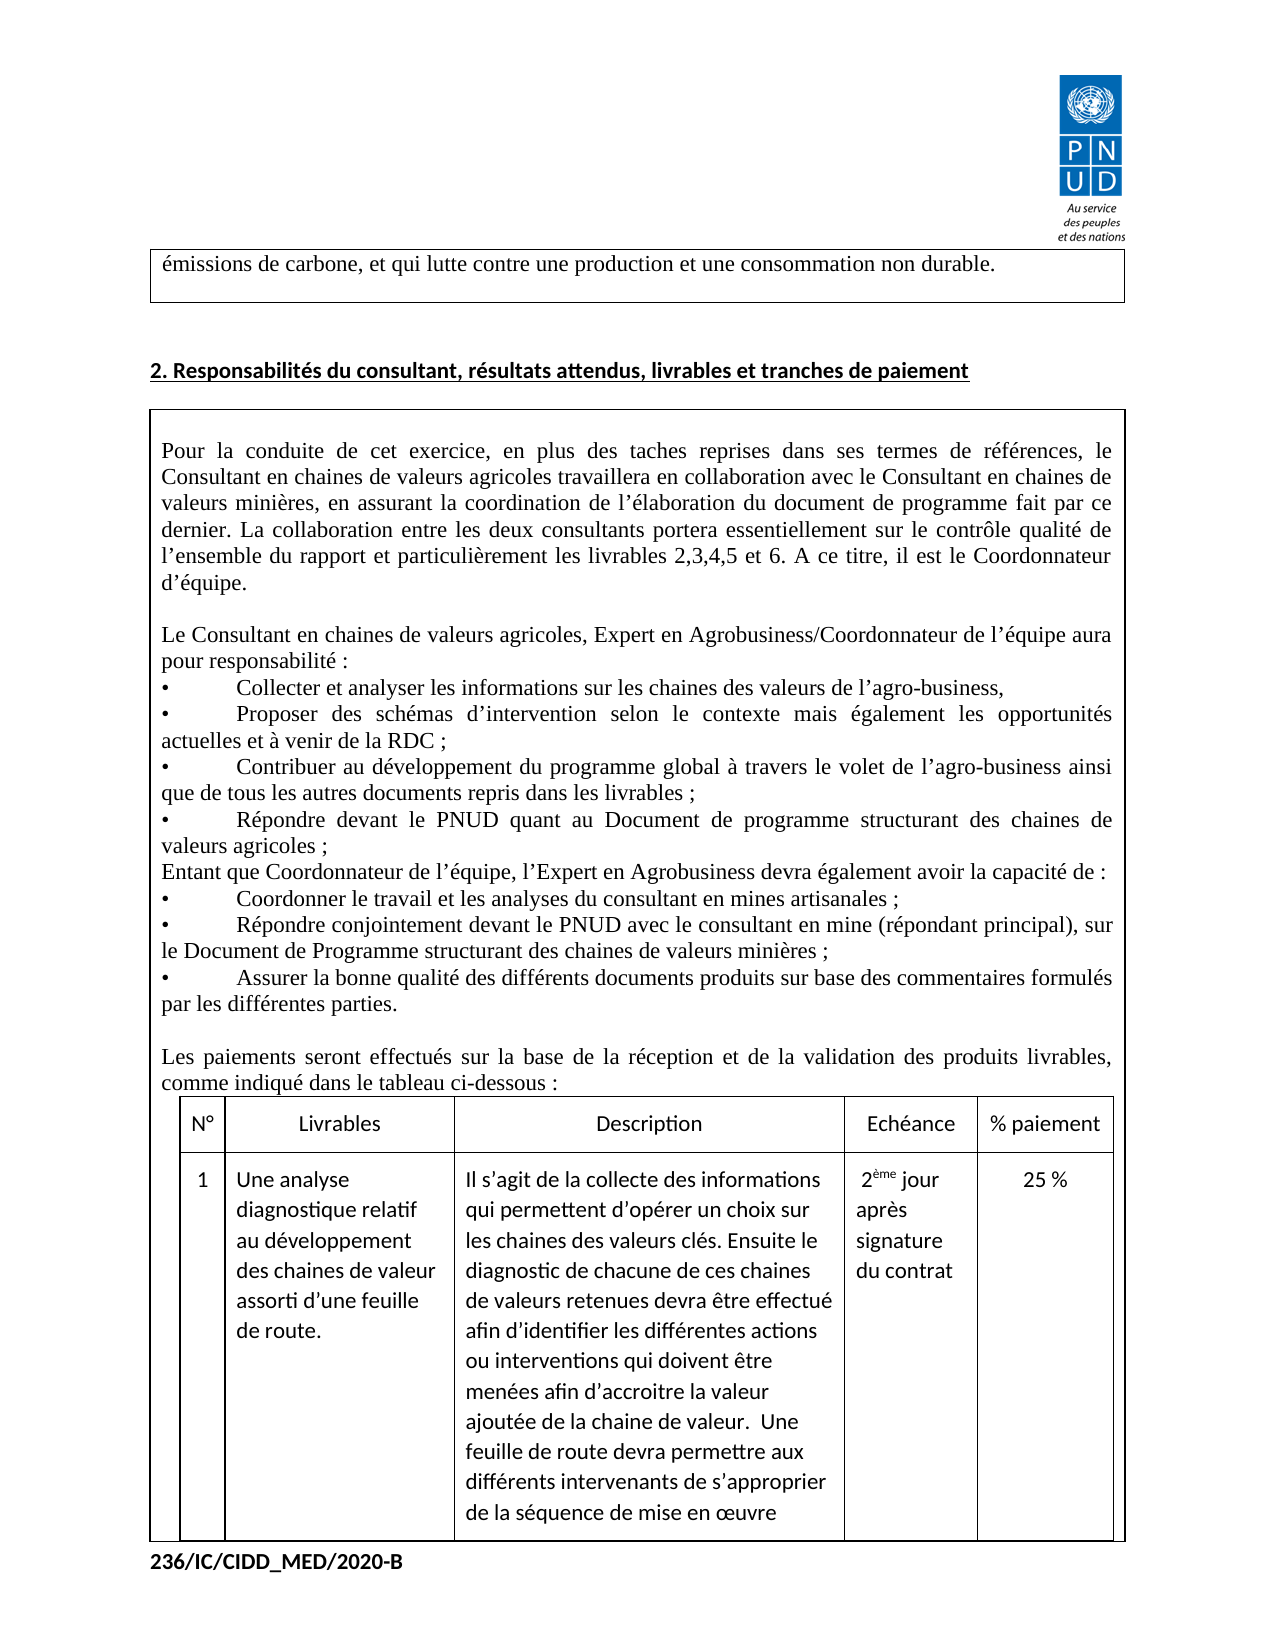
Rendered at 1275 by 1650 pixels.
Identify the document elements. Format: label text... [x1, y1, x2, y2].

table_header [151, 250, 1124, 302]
picture [1057, 75, 1125, 249]
text 2. Responsabilités du consultant, résultats attendus, livrables et tranches de paiement [150, 356, 1125, 384]
